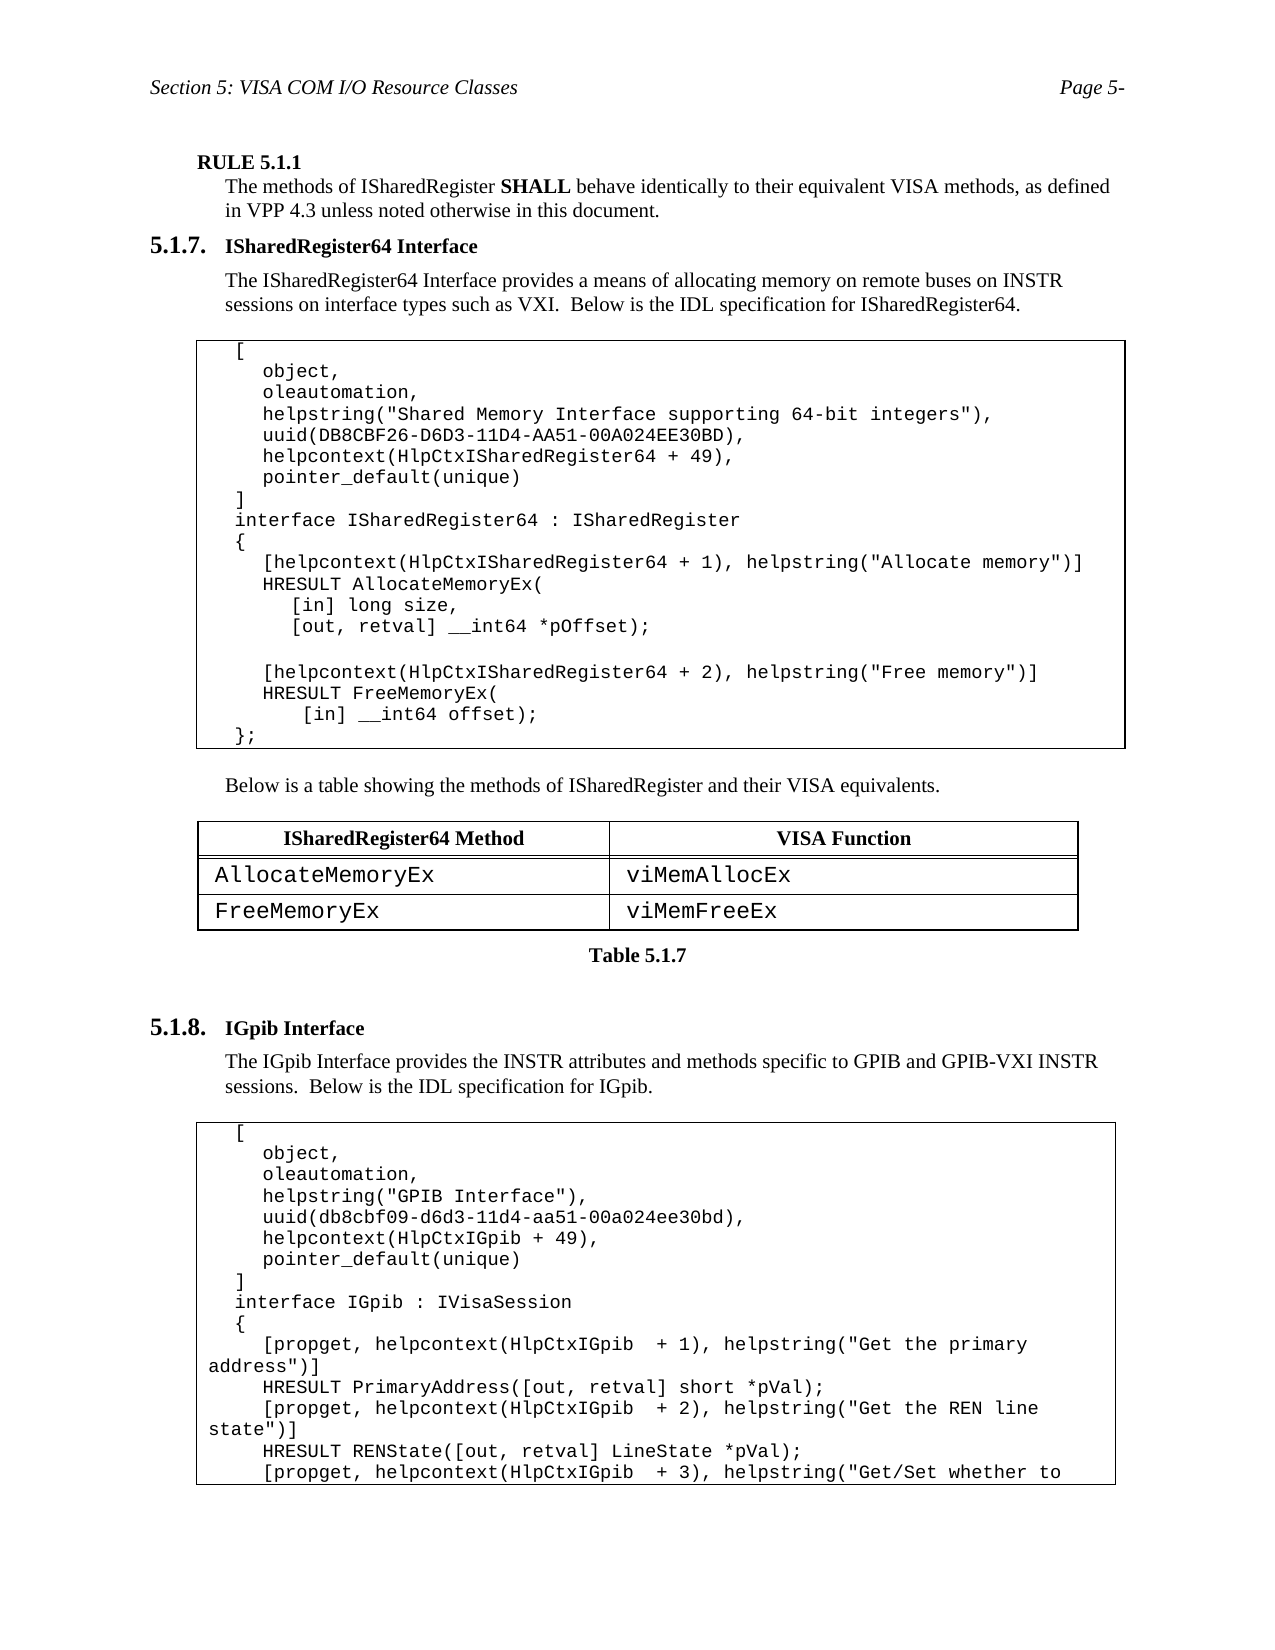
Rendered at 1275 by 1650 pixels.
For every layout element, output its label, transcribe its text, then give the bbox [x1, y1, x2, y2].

text IGpib Interface [150, 1012, 1125, 1041]
table_cell FreeMemoryEx [199, 895, 609, 929]
text The methods of ISharedRegister SHALL behave identically to their equivalent VISA methods, as defined in VPP 4.3 unless noted otherwise in this document. [225, 174, 1125, 222]
table_header [ object, oleautomation, helpstring("Shared Memory Interface supporting 64-bit integers"), uuid(DB8CBF26-D6D3-11D4-AA51-00A024EE30BD), helpcontext(HlpCtxISharedRegister64 + 49), pointer_default(unique) ] interface ISharedRegister64 : ISharedRegister { [helpcontext(HlpCtxISharedRegister64 + 1), helpstring("Allocate memory")] HRESULT AllocateMemoryEx( [in] long size, [out, retval] __int64 *pOffset); [helpcontext(HlpCtxISharedRegister64 + 2), helpstring("Free memory")] HRESULT FreeMemoryEx( [in] __int64 offset); }; [197, 341, 1124, 747]
text ISharedRegister64 Interface [150, 231, 1125, 259]
table_header ISharedRegister64 Method [199, 822, 609, 854]
text The IGpib Interface provides the INSTR attributes and methods specific to GPIB and GPIB-VXI INSTR sessions. Below is the IDL specification for IGpib. [225, 1049, 1125, 1098]
text The ISharedRegister64 Interface provides a means of allocating memory on remote buses on INSTR sessions on interface types such as VXI. Below is the IDL specification for ISharedRegister64. [225, 268, 1125, 316]
text Below is a table showing the methods of ISharedRegister and their VISA equivalents. [225, 772, 1125, 797]
table_header VISA Function [610, 822, 1077, 854]
table_cell AllocateMemoryEx [199, 859, 609, 893]
text Table 5.1.7 [150, 943, 1125, 967]
table_cell viMemAllocEx [610, 859, 1077, 893]
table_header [197, 1123, 1115, 1484]
table_cell viMemFreeEx [610, 895, 1077, 929]
